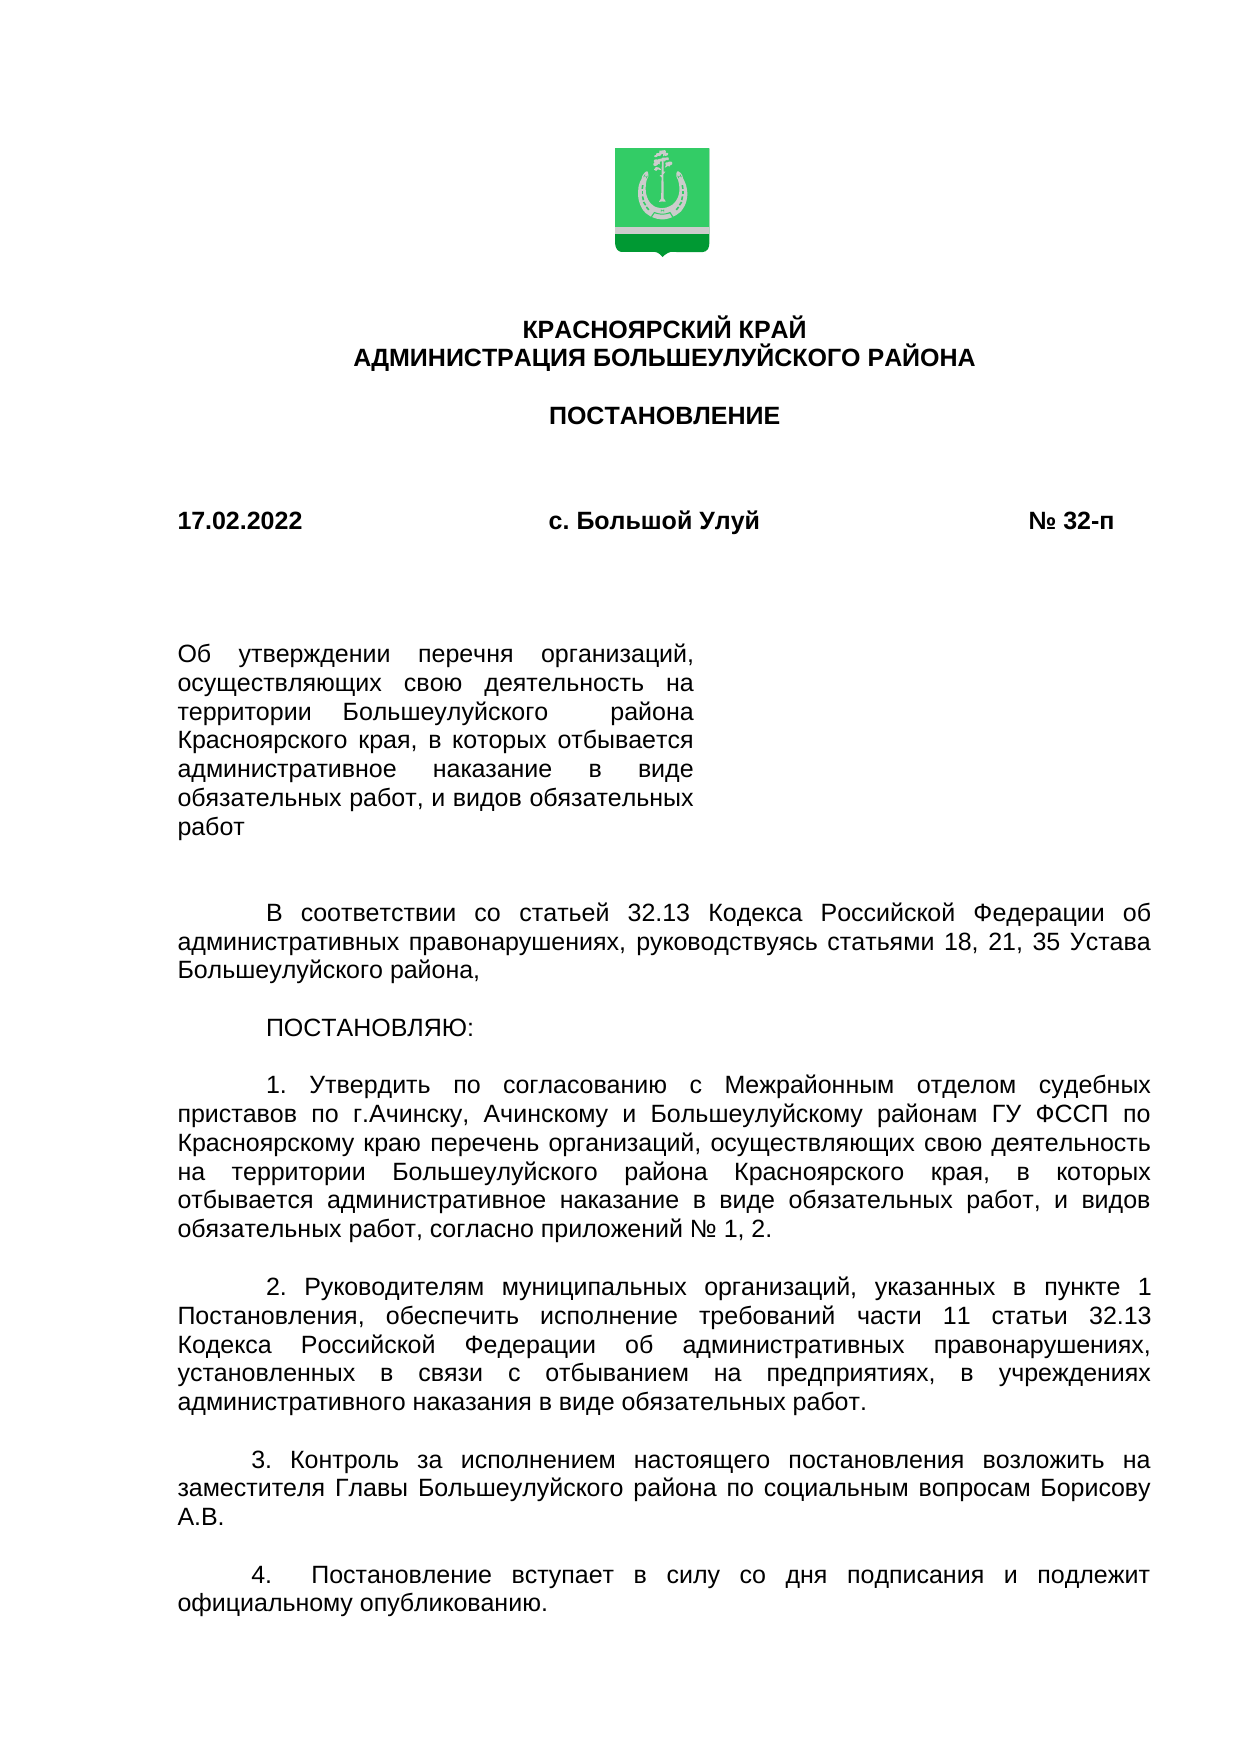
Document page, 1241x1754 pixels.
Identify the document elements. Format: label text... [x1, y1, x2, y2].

table_header Об утверждении перечня организаций, осуществляющих свою деятельность на территории Большеулуйского района Красноярского края, в которых отбывается административное наказание в виде обязательных работ, и видов обязательных работ [177, 639, 856, 869]
text 2. Руководителям муниципальных организаций, указанных в пункте 1 Постановления, обеспечить исполнение требований части 11 статьи 32.13 Кодекса Российской Федерации об административных правонарушениях, установленных в связи с отбыванием на предприятиях, в учреждениях административного наказания в виде обязательных работ. [177, 1272, 1152, 1416]
text АДМИНИСТРАЦИЯ БОЛЬШЕУЛУЙСКОГО РАЙОНА [177, 343, 1152, 372]
text 17.02.2022 с. Большой Улуй № 32-п [177, 506, 1152, 534]
text 1. Утвердить по согласованию с Межрайонным отделом судебных приставов по г.Ачинску, Ачинскому и Большеулуйскому районам ГУ ФССП по Красноярскому краю перечень организаций, осуществляющих свою деятельность на территории Большеулуйского района Красноярского края, в которых отбывается административное наказание в виде обязательных работ, и видов обязательных работ, согласно приложений № 1, 2. [177, 1070, 1152, 1243]
text ПОСТАНОВЛЯЮ: [177, 1013, 1152, 1042]
text В соответствии со статьей 32.13 Кодекса Российской Федерации об административных правонарушениях, руководствуясь статьями 18, 21, 35 Устава Большеулуйского района, [177, 898, 1152, 984]
text 3. Контроль за исполнением настоящего постановления возложить на заместителя Главы Большеулуйского района по социальным вопросам Борисову А.В. [177, 1444, 1152, 1531]
text ПОСТАНОВЛЕНИЕ [177, 401, 1152, 429]
text 4. Постановление вступает в силу со дня подписания и подлежит официальному опубликованию. [177, 1559, 1152, 1617]
text КРАСНОЯРСКИЙ КРАЙ [177, 314, 1152, 343]
